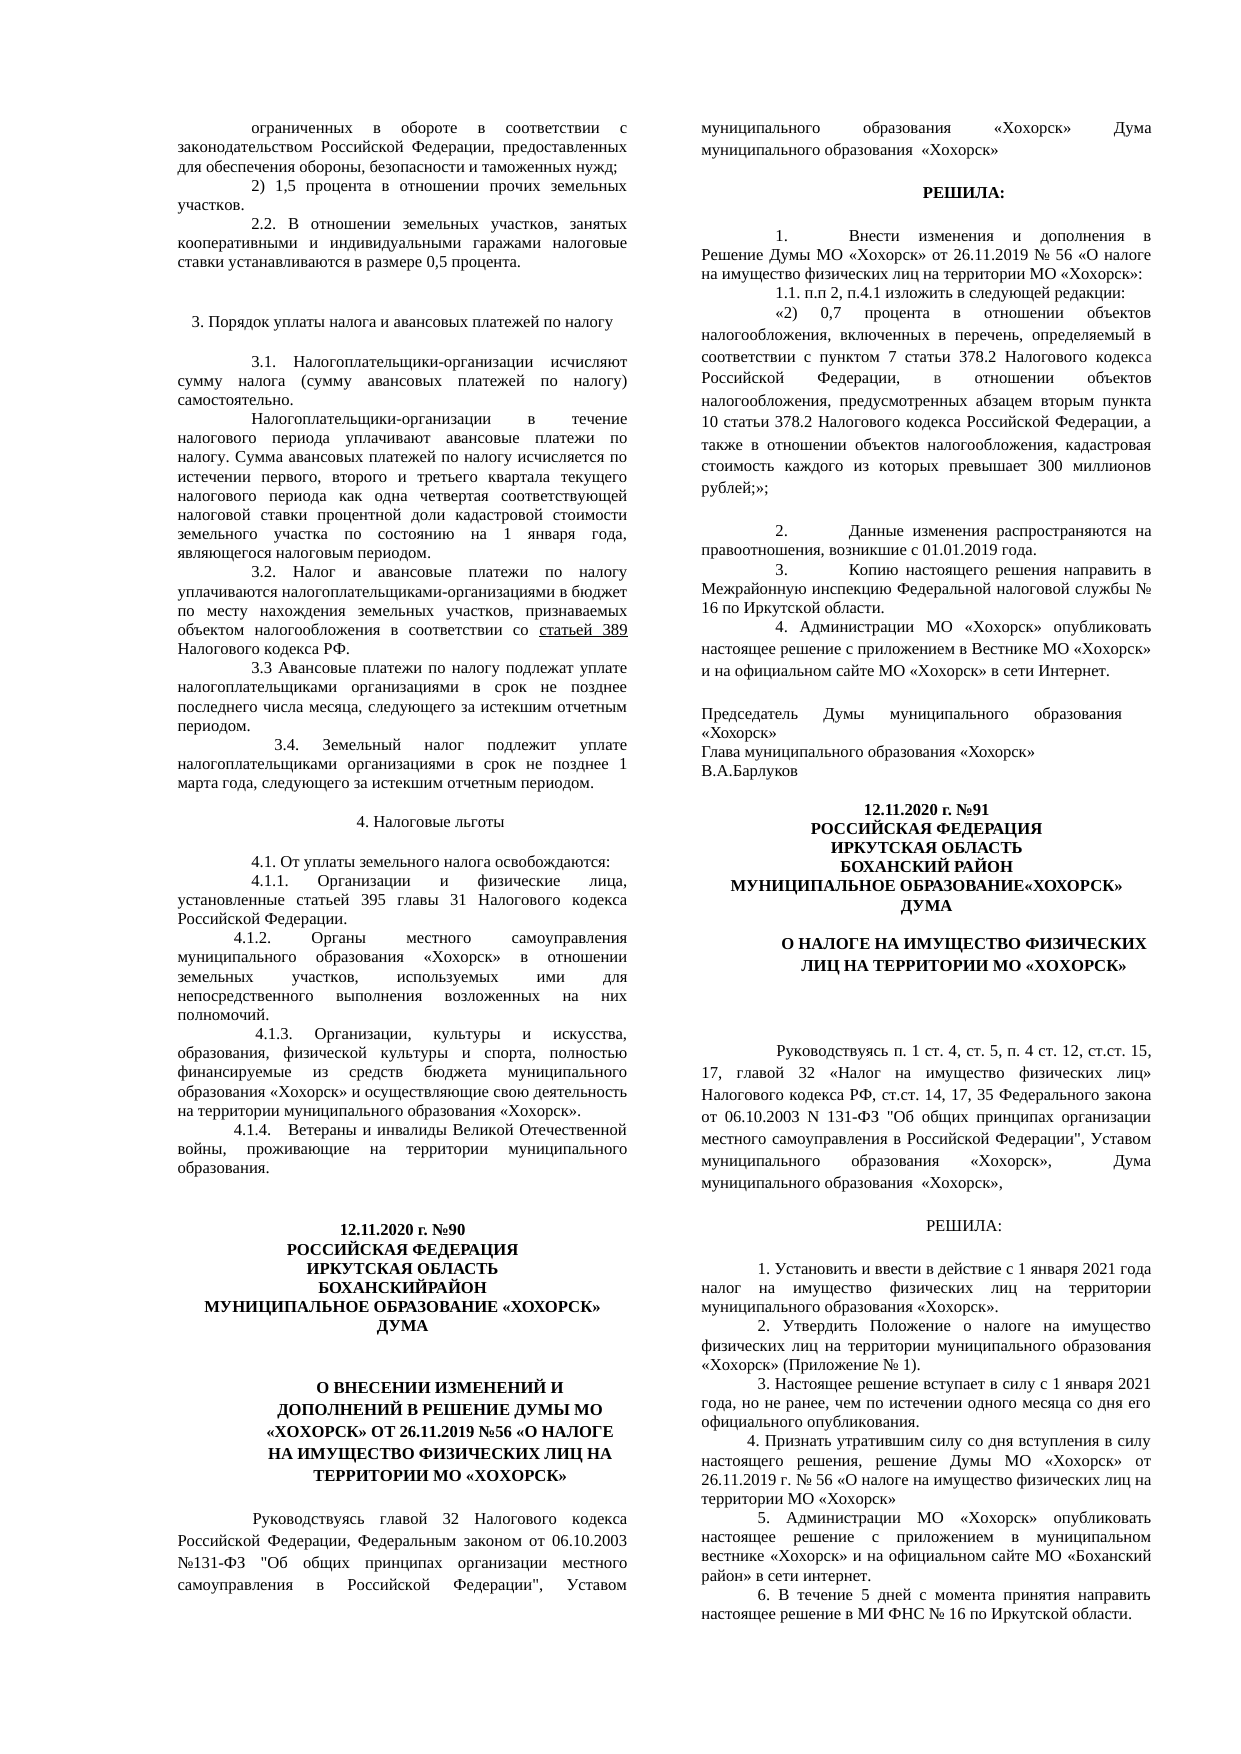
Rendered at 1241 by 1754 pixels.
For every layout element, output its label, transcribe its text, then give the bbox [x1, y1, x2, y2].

text 4.1.2. Органы местного самоуправления муниципального образования «Хохорск» в отношении земельных участков, используемых ими для непосредственного выполнения возложенных на них полномочий. [177, 928, 627, 1024]
text 3.3 Авансовые платежи по налогу подлежат уплате налогоплательщиками организациями в срок не позднее последнего числа месяца, следующего за истекшим отчетным периодом. [177, 658, 627, 735]
text 4.1. От уплаты земельного налога освобождаются: [177, 851, 627, 871]
text 2. Утвердить Положение о налоге на имущество физических лиц на территории муниципального образования «Хохорск» (Приложение № 1). [701, 1316, 1152, 1374]
text Налогоплательщики-организации в течение налогового периода уплачивают авансовые платежи по налогу. Сумма авансовых платежей по налогу исчисляется по истечении первого, второго и третьего квартала текущего налогового периода как одна четвертая соответствующей налоговой ставки процентной доли кадастровой стоимости земельного участка по состоянию на 1 января года, являющегося налоговым периодом. [177, 409, 627, 562]
list Глава муниципального образования «Хохорск» [701, 742, 1122, 761]
text Руководствуясь главой 32 Налогового кодекса Российской Федерации, Федеральным законом от 06.10.2003 №131-ФЗ "Об общих принципах организации местного самоуправления в Российской Федерации", Уставом муниципального образования «Хохорск» Дума муниципального образования «Хохорск» [177, 1509, 627, 1594]
text РОССИЙСКАЯ ФЕДЕРАЦИЯ [701, 819, 1152, 838]
text 4. Признать утратившим силу со дня вступления в силу настоящего решения, решение Думы МО «Хохорск» от 26.11.2019 г. № 56 «О налоге на имущество физических лиц на территории МО «Хохорск» [701, 1431, 1152, 1508]
text 5. Администрации МО «Хохорск» опубликовать настоящее решение с приложением в муниципальном вестнике «Хохорск» и на официальном сайте МО «Боханский район» в сети интернет. [701, 1508, 1152, 1584]
text О НАЛОГЕ НА ИМУЩЕСТВО ФИЗИЧЕСКИХ ЛИЦ НА ТЕРРИТОРИИ МО «ХОХОРСК» [776, 934, 1152, 975]
text 2) 1,5 процента в отношении прочих земельных участков. [177, 176, 627, 214]
text 3. Настоящее решение вступает в силу с 1 января 2021 года, но не ранее, чем по истечении одного месяца со дня его официального опубликования. [701, 1374, 1152, 1431]
text 4.1.3. Организации, культуры и искусства, образования, физической культуры и спорта, полностью финансируемые из средств бюджета муниципального образования «Хохорск» и осуществляющие свою деятельность на территории муниципального образования «Хохорск». [177, 1024, 627, 1120]
text БОХАНСКИЙ РАЙОН [701, 857, 1152, 876]
list Копию настоящего решения направить в Межрайонную инспекцию Федеральной налоговой службы № 16 по Иркутской области. [701, 559, 1152, 617]
text О ВНЕСЕНИИ ИЗМЕНЕНИЙ И ДОПОЛНЕНИЙ В РЕШЕНИЕ ДУМЫ МО «ХОХОРСК» ОТ 26.11.2019 №56 «О НАЛОГЕ НА ИМУЩЕСТВО ФИЗИЧЕСКИХ ЛИЦ НА ТЕРРИТОРИИ МО «ХОХОРСК» [252, 1378, 627, 1485]
text РОССИЙСКАЯ ФЕДЕРАЦИЯ [177, 1239, 627, 1258]
text 1. Установить и ввести в действие с 1 января 2021 года налог на имущество физических лиц на территории муниципального образования «Хохорск». [701, 1259, 1152, 1316]
text 12.11.2020 г. №91 [701, 799, 1152, 819]
text 4. Администрации МО «Хохорск» опубликовать настоящее решение с приложением в Вестнике МО «Хохорск» и на официальном сайте МО «Хохорск» в сети Интернет. [701, 617, 1152, 680]
text ИРКУТСКАЯ ОБЛАСТЬ [701, 838, 1152, 857]
text 4.1.1. Организации и физические лица, установленные статьей 395 главы 31 Налогового кодекса Российской Федерации. [177, 871, 627, 928]
text 4.1.4. Ветераны и инвалиды Великой Отечественной войны, проживающие на территории муниципального образования. [177, 1120, 627, 1177]
text ИРКУТСКАЯ ОБЛАСТЬ [177, 1258, 627, 1278]
text «2) 0,7 процента в отношении объектов налогообложения, включенных в перечень, определяемый в соответствии с пунктом 7 статьи 378.2 Налогового кодекса Российской Федерации, в отношении объектов налогообложения, предусмотренных абзацем вторым пункта 10 статьи 378.2 Налогового кодекса Российской Федерации, а также в отношении объектов налогообложения, кадастровая стоимость каждого из которых превышает 300 миллионов рублей;»; [701, 302, 1152, 497]
text 12.11.2020 г. №90 [177, 1220, 627, 1239]
list Данные изменения распространяются на правоотношения, возникшие с 01.01.2019 года. [701, 521, 1152, 559]
list Председатель Думы муниципального образования «Хохорск» [701, 704, 1122, 742]
text РЕШИЛА: [776, 183, 1152, 202]
text РЕШИЛА: [776, 1216, 1152, 1235]
text Руководствуясь п. 1 ст. 4, ст. 5, п. 4 ст. 12, ст.ст. 15, 17, главой 32 «Налог на имущество физических лиц» Налогового кодекса РФ, ст.ст. 14, 17, 35 Федерального закона от 06.10.2003 N 131-ФЗ "Об общих принципах организации местного самоуправления в Российской Федерации", Уставом муниципального образования «Хохорск», Дума муниципального образования «Хохорск», [701, 1041, 1152, 1192]
list Внести изменения и дополнения в Решение Думы МО «Хохорск» от 26.11.2019 № 56 «О налоге на имущество физических лиц на территории МО «Хохорск»: [701, 226, 1152, 283]
text 3. Порядок уплаты налога и авансовых платежей по налогу [177, 311, 627, 331]
text МУНИЦИПАЛЬНОЕ ОБРАЗОВАНИЕ«ХОХОРСК» [701, 876, 1152, 895]
text ограниченных в обороте в соответствии с законодательством Российской Федерации, предоставленных для обеспечения обороны, безопасности и таможенных нужд; [177, 118, 627, 176]
text 3.4. Земельный налог подлежит уплате налогоплательщиками организациями в срок не позднее 1 марта года, следующего за истекшим отчетным периодом. [177, 735, 627, 792]
text 4. Налоговые льготы [177, 811, 627, 831]
list В.А.Барлуков [701, 761, 1122, 780]
text 6. В течение 5 дней с момента принятия направить настоящее решение в МИ ФНС № 16 по Иркутской области. [701, 1584, 1152, 1623]
text БОХАНСКИЙРАЙОН [177, 1278, 627, 1297]
text ДУМА [177, 1316, 627, 1335]
text ДУМА [701, 895, 1152, 914]
list 1.1. п.п 2, п.4.1 изложить в следующей редакции: [775, 283, 1152, 302]
text 3.1. Налогоплательщики-организации исчисляют сумму налога (сумму авансовых платежей по налогу) самостоятельно. [177, 351, 627, 409]
text МУНИЦИПАЛЬНОЕ ОБРАЗОВАНИЕ «ХОХОРСК» [177, 1297, 627, 1316]
text 3.2. Налог и авансовые платежи по налогу уплачиваются налогоплательщиками-организациями в бюджет по месту нахождения земельных участков, признаваемых объектом налогообложения в соответствии со статьей 389 Налогового кодекса РФ. [177, 562, 627, 658]
text 2.2. В отношении земельных участков, занятых кооперативными и индивидуальными гаражами налоговые ставки устанавливаются в размере 0,5 процента. [177, 214, 627, 271]
text Руководствуясь главой 32 Налогового кодекса Российской Федерации, Федеральным законом от 06.10.2003 №131-ФЗ "Об общих принципах организации местного самоуправления в Российской Федерации", Уставом муниципального образования «Хохорск» Дума муниципального образования «Хохорск» [701, 118, 1152, 159]
